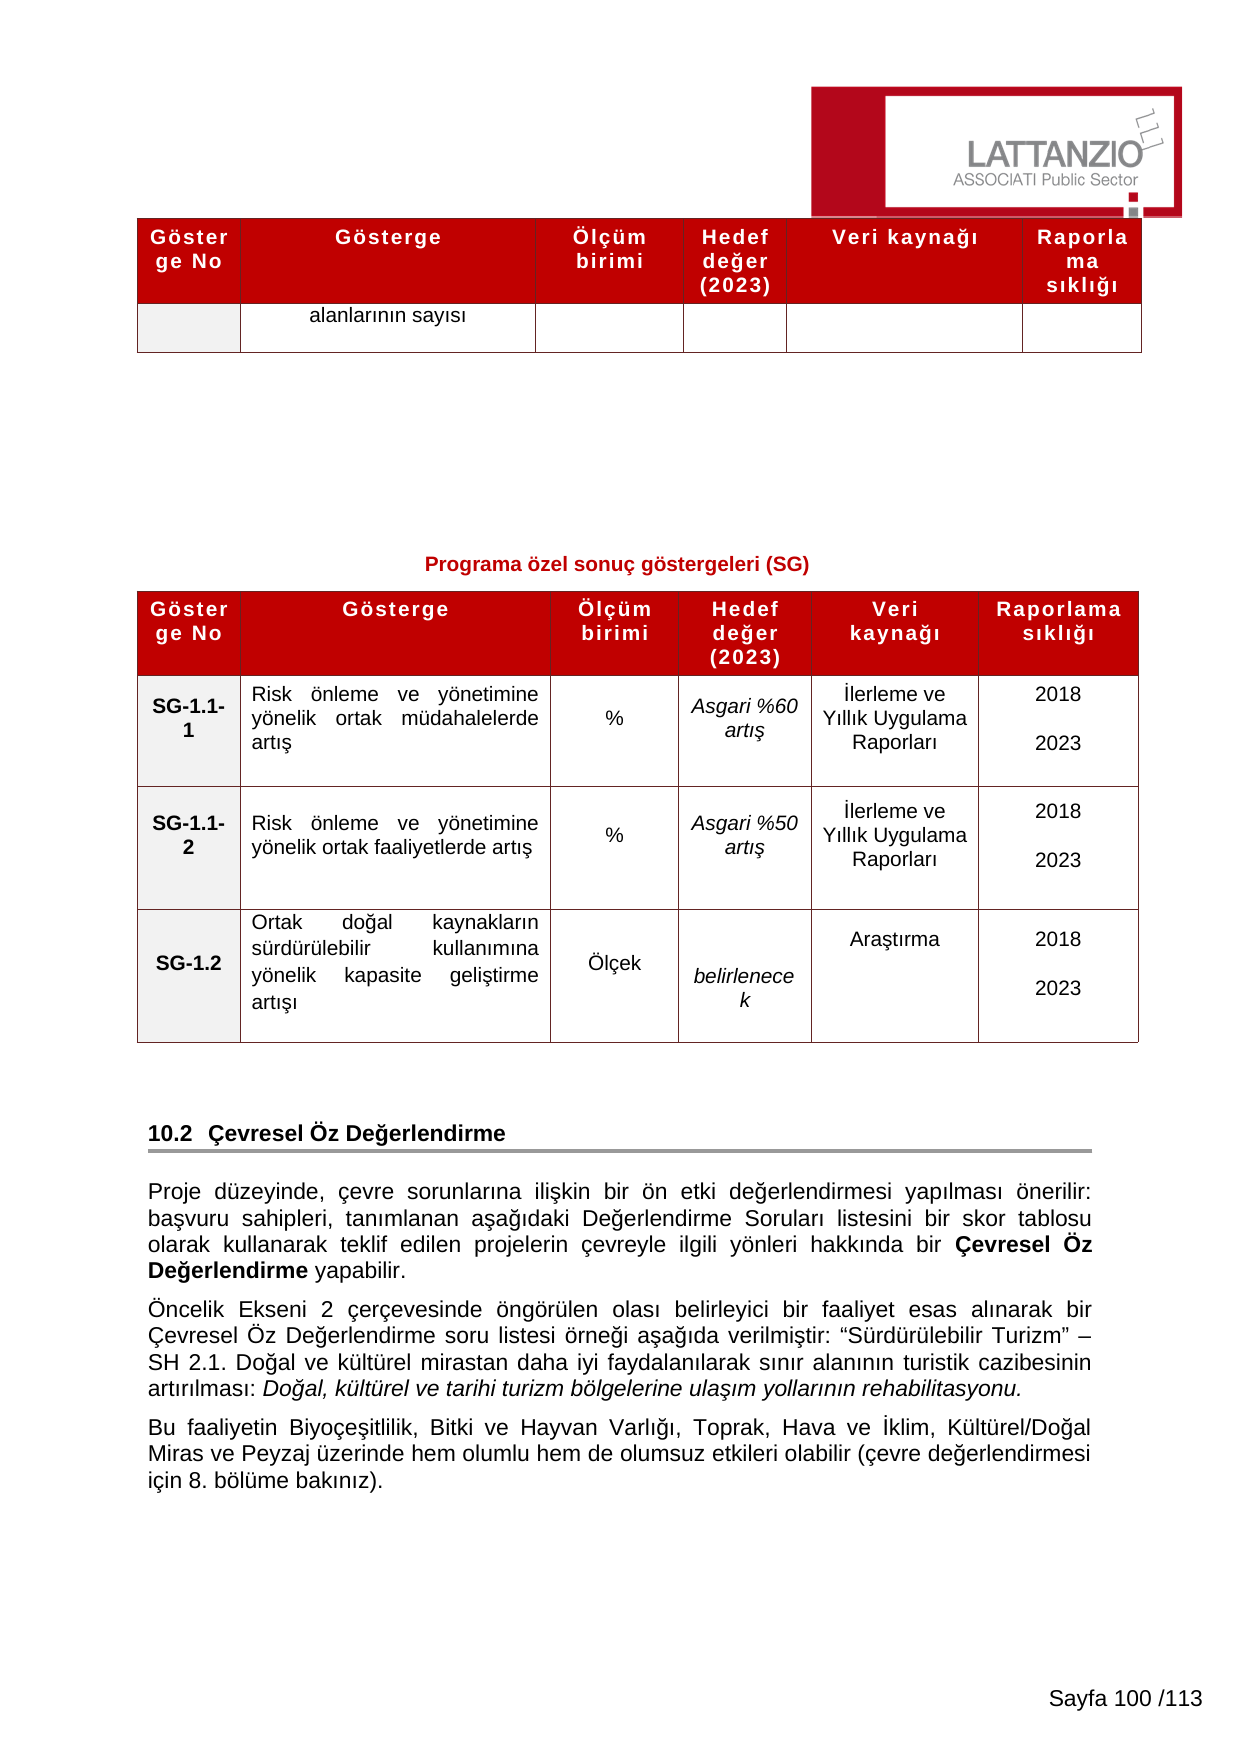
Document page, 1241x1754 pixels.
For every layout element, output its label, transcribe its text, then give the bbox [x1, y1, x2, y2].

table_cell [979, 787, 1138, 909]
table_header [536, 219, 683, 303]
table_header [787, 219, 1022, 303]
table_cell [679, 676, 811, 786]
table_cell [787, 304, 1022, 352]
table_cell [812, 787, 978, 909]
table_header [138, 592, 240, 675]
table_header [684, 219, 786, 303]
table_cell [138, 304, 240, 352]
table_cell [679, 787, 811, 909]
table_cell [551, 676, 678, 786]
list Çevresel Öz Değerlendirme [148, 1120, 1092, 1149]
text Bu faaliyetin Biyoçeşitlilik, Bitki ve Hayvan Varlığı, Toprak, Hava ve İklim, Kültürel/Doğal Miras ve Peyzaj üzerinde hem olumlu hem de olumsuz etkileri olabilir (çevre değerlendirmesi için 8. bölüme bakınız). [148, 1414, 1092, 1493]
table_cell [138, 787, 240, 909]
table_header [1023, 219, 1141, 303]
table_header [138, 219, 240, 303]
text Öncelik Ekseni 2 çerçevesinde öngörülen olası belirleyici bir faaliyet esas alınarak bir Çevresel Öz Değerlendirme soru listesi örneği aşağıda verilmiştir: “Sürdürülebilir Turizm” – SH 2.1. Doğal ve kültürel mirastan daha iyi faydalanılarak sınır alanının turistik cazibesinin artırılması: Doğal, kültürel ve tarihi turizm bölgelerine ulaşım yollarının rehabilitasyonu. [148, 1296, 1092, 1402]
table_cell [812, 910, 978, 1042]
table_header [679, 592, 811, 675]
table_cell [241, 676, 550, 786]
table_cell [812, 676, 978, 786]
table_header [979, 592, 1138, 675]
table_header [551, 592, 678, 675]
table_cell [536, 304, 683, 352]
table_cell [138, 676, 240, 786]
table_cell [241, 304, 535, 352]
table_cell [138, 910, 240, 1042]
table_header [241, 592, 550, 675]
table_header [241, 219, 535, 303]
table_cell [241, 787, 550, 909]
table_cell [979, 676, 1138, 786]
picture [811, 86, 1183, 218]
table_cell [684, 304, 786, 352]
text Proje düzeyinde, çevre sorunlarına ilişkin bir ön etki değerlendirmesi yapılması önerilir: başvuru sahipleri, tanımlanan aşağıdaki Değerlendirme Soruları listesini bir skor tablosu olarak kullanarak teklif edilen projelerin çevreyle ilgili yönleri hakkında bir Çevresel Öz Değerlendirme yapabilir. [148, 1178, 1092, 1284]
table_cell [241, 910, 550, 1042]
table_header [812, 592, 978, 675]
text Programa özel sonuç göstergeleri (SG) [148, 552, 1087, 576]
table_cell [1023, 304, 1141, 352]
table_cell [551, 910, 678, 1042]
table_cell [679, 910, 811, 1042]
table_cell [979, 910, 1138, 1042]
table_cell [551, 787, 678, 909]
